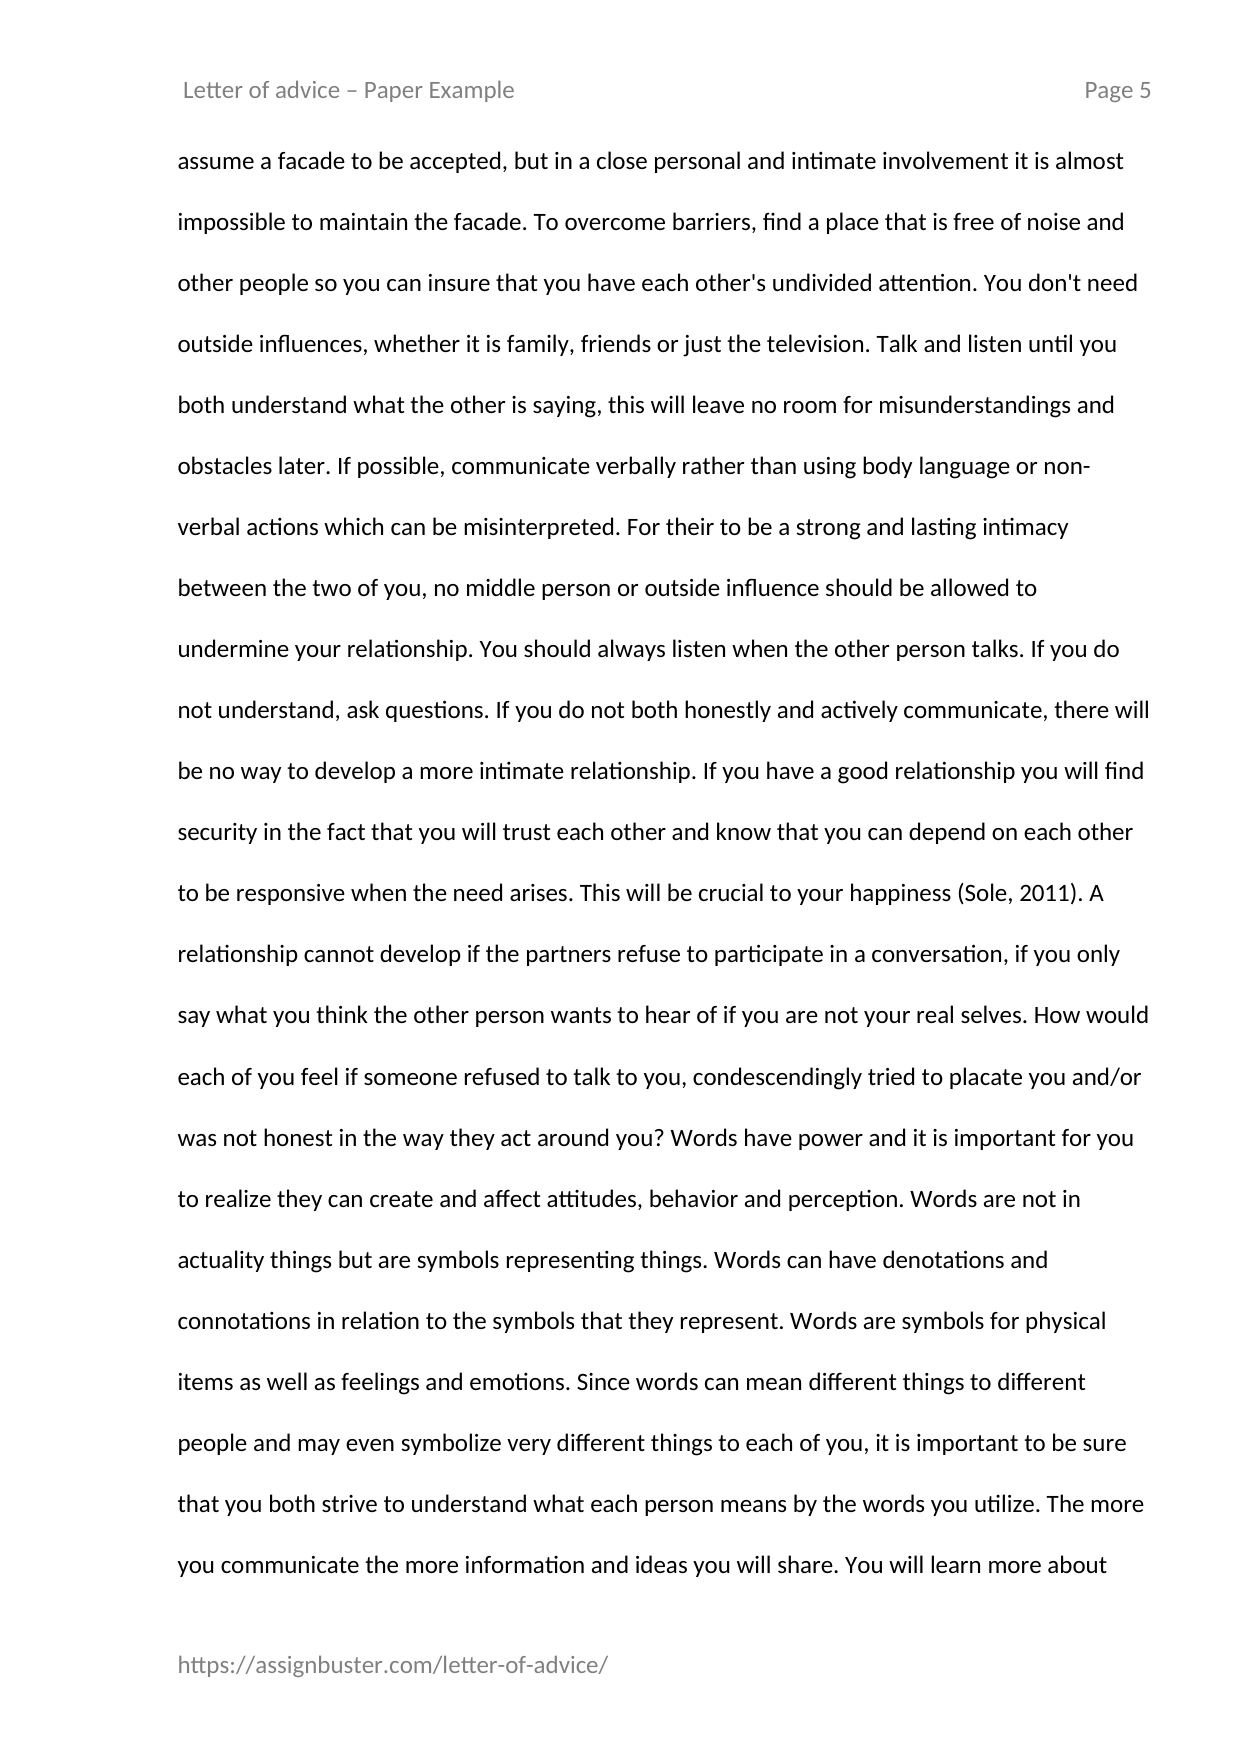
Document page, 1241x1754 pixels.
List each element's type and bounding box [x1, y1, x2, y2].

text [177, 145, 1152, 1579]
